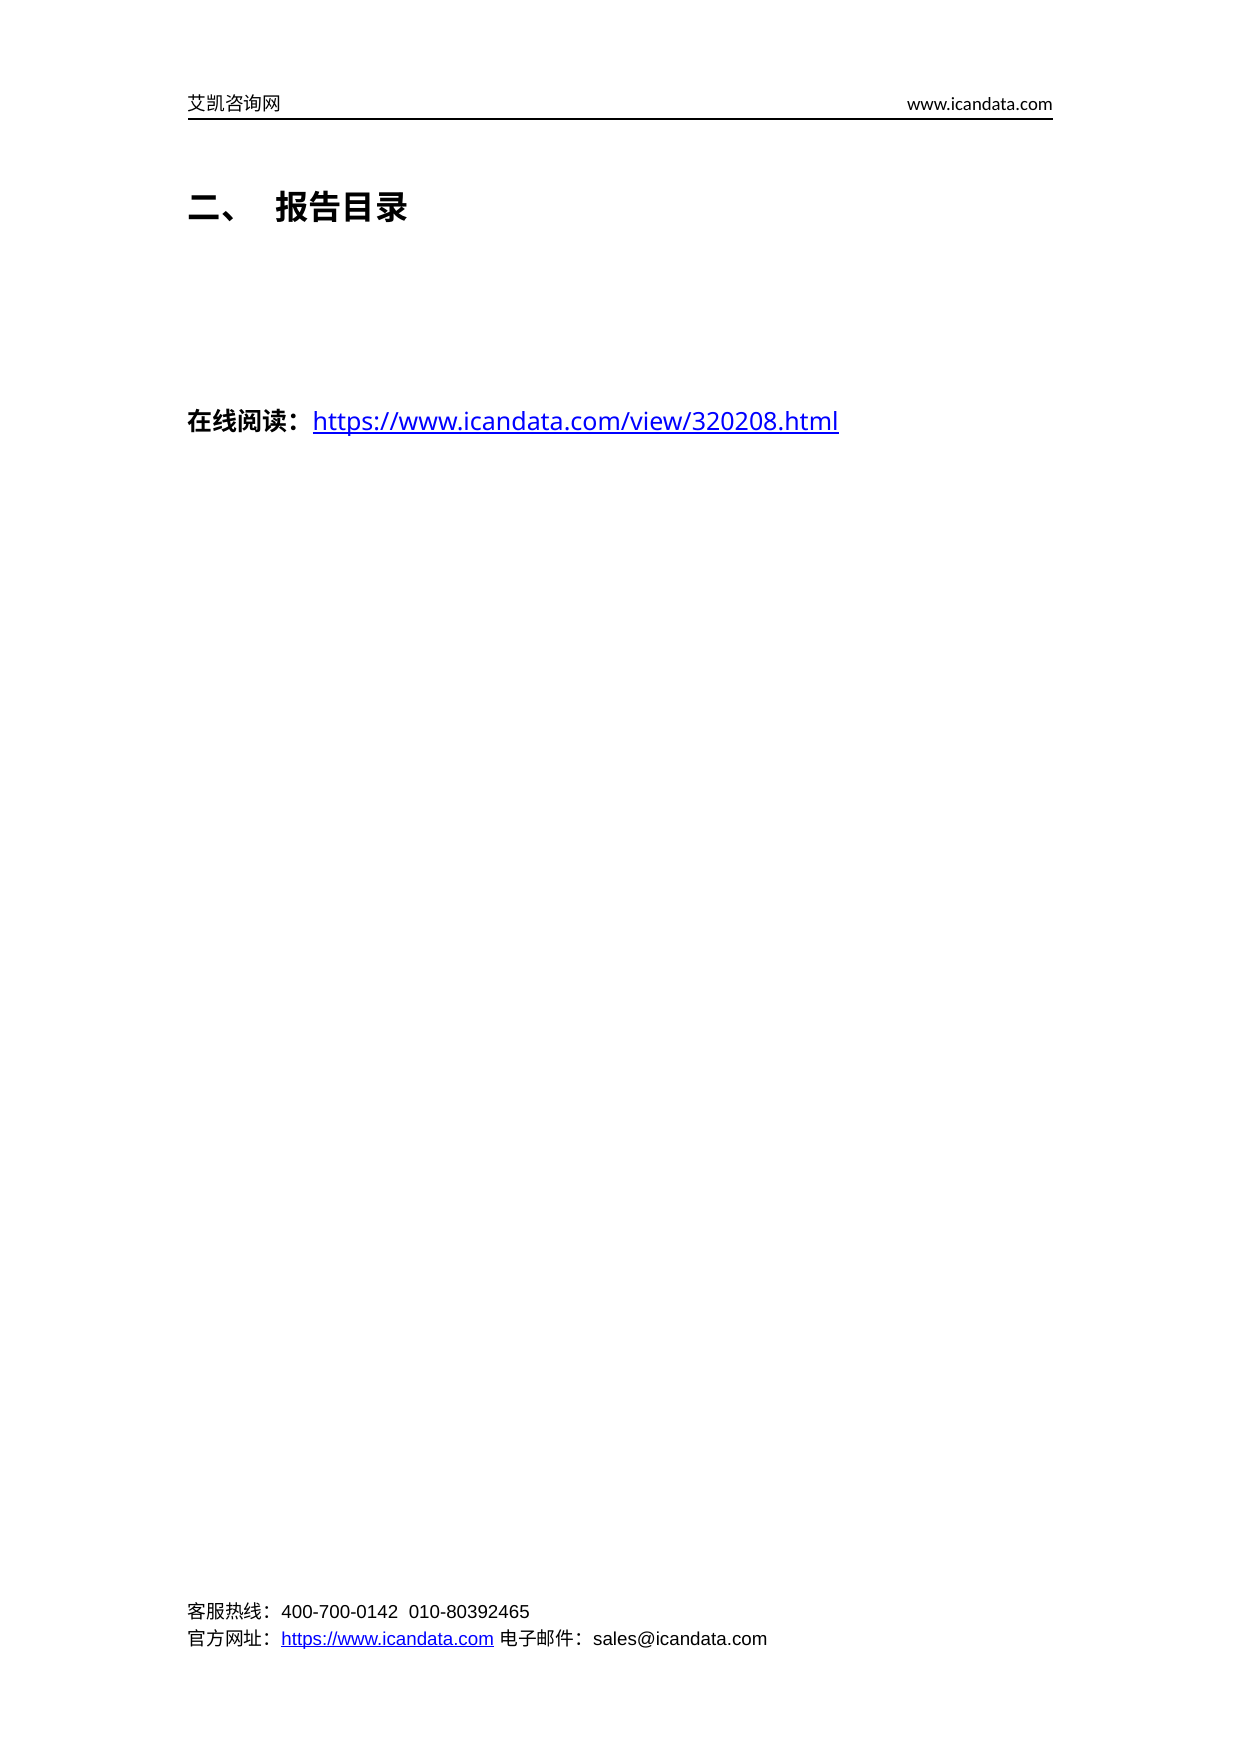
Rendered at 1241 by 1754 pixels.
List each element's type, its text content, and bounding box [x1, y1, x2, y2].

subtitle 报告目录 [187, 172, 1053, 237]
text 在线阅读：https://www.icandata.com/view/320208.html [187, 387, 1053, 452]
